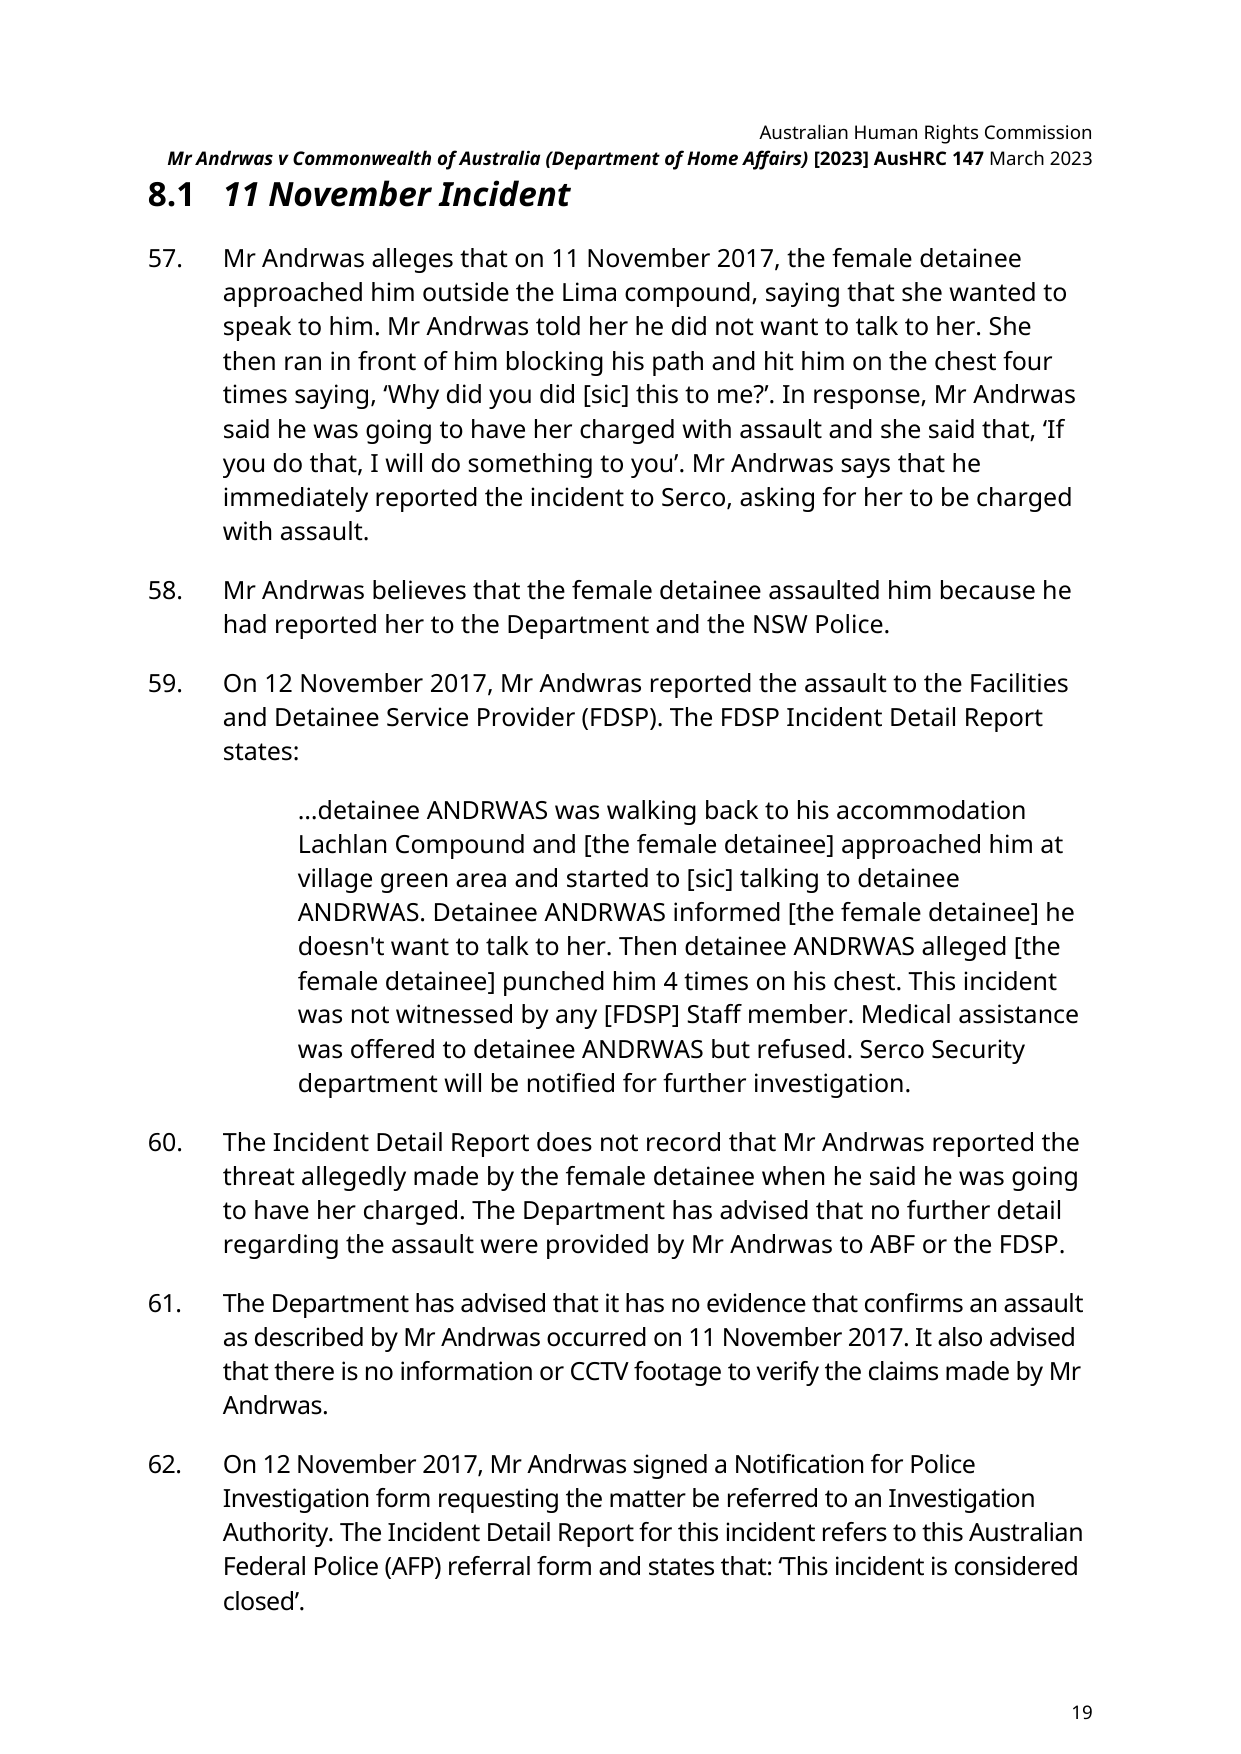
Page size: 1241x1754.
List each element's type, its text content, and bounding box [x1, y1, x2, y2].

list The Department has advised that it has no evidence that confirms an assault as described by Mr Andrwas occurred on 11 November 2017. It also advised that there is no information or CCTV footage to verify the claims made by Mr Andrwas. [148, 1286, 1092, 1422]
list On 12 November 2017, Mr Andwras reported the assault to the Facilities and Detainee Service Provider (FDSP). The FDSP Incident Detail Report states: [148, 666, 1092, 768]
list On 12 November 2017, Mr Andrwas signed a Notification for Police Investigation form requesting the matter be referred to an Investigation Authority. The Incident Detail Report for this incident refers to this Australian Federal Police (AFP) referral form and states that: ‘This incident is considered closed’. [148, 1447, 1092, 1617]
list Mr Andrwas alleges that on 11 November 2017, the female detainee approached him outside the Lima compound, saying that she wanted to speak to him. Mr Andrwas told her he did not want to talk to her. She then ran in front of him blocking his path and hit him on the chest four times saying, ‘Why did you did [sic] this to me?’. In response, Mr Andrwas said he was going to have her charged with assault and she said that, ‘If you do that, I will do something to you’. Mr Andrwas says that he immediately reported the incident to Serco, asking for her to be charged with assault. [148, 241, 1092, 547]
text …detainee ANDRWAS was walking back to his accommodation Lachlan Compound and [the female detainee] approached him at village green area and started to [sic] talking to detainee ANDRWAS. Detainee ANDRWAS informed [the female detainee] he doesn't want to talk to her. Then detainee ANDRWAS alleged [the female detainee] punched him 4 times on his chest. This incident was not witnessed by any [FDSP] Staff member. Medical assistance was offered to detainee ANDRWAS but refused. Serco Security department will be notified for further investigation. [298, 793, 1092, 1099]
list The Incident Detail Report does not record that Mr Andrwas reported the threat allegedly made by the female detainee when he said he was going to have her charged. The Department has advised that no further detail regarding the assault were provided by Mr Andrwas to ABF or the FDSP. [148, 1124, 1092, 1261]
list Mr Andrwas believes that the female detainee assaulted him because he had reported her to the Department and the NSW Police. [148, 572, 1092, 641]
subtitle 11 November Incident [148, 171, 1092, 216]
